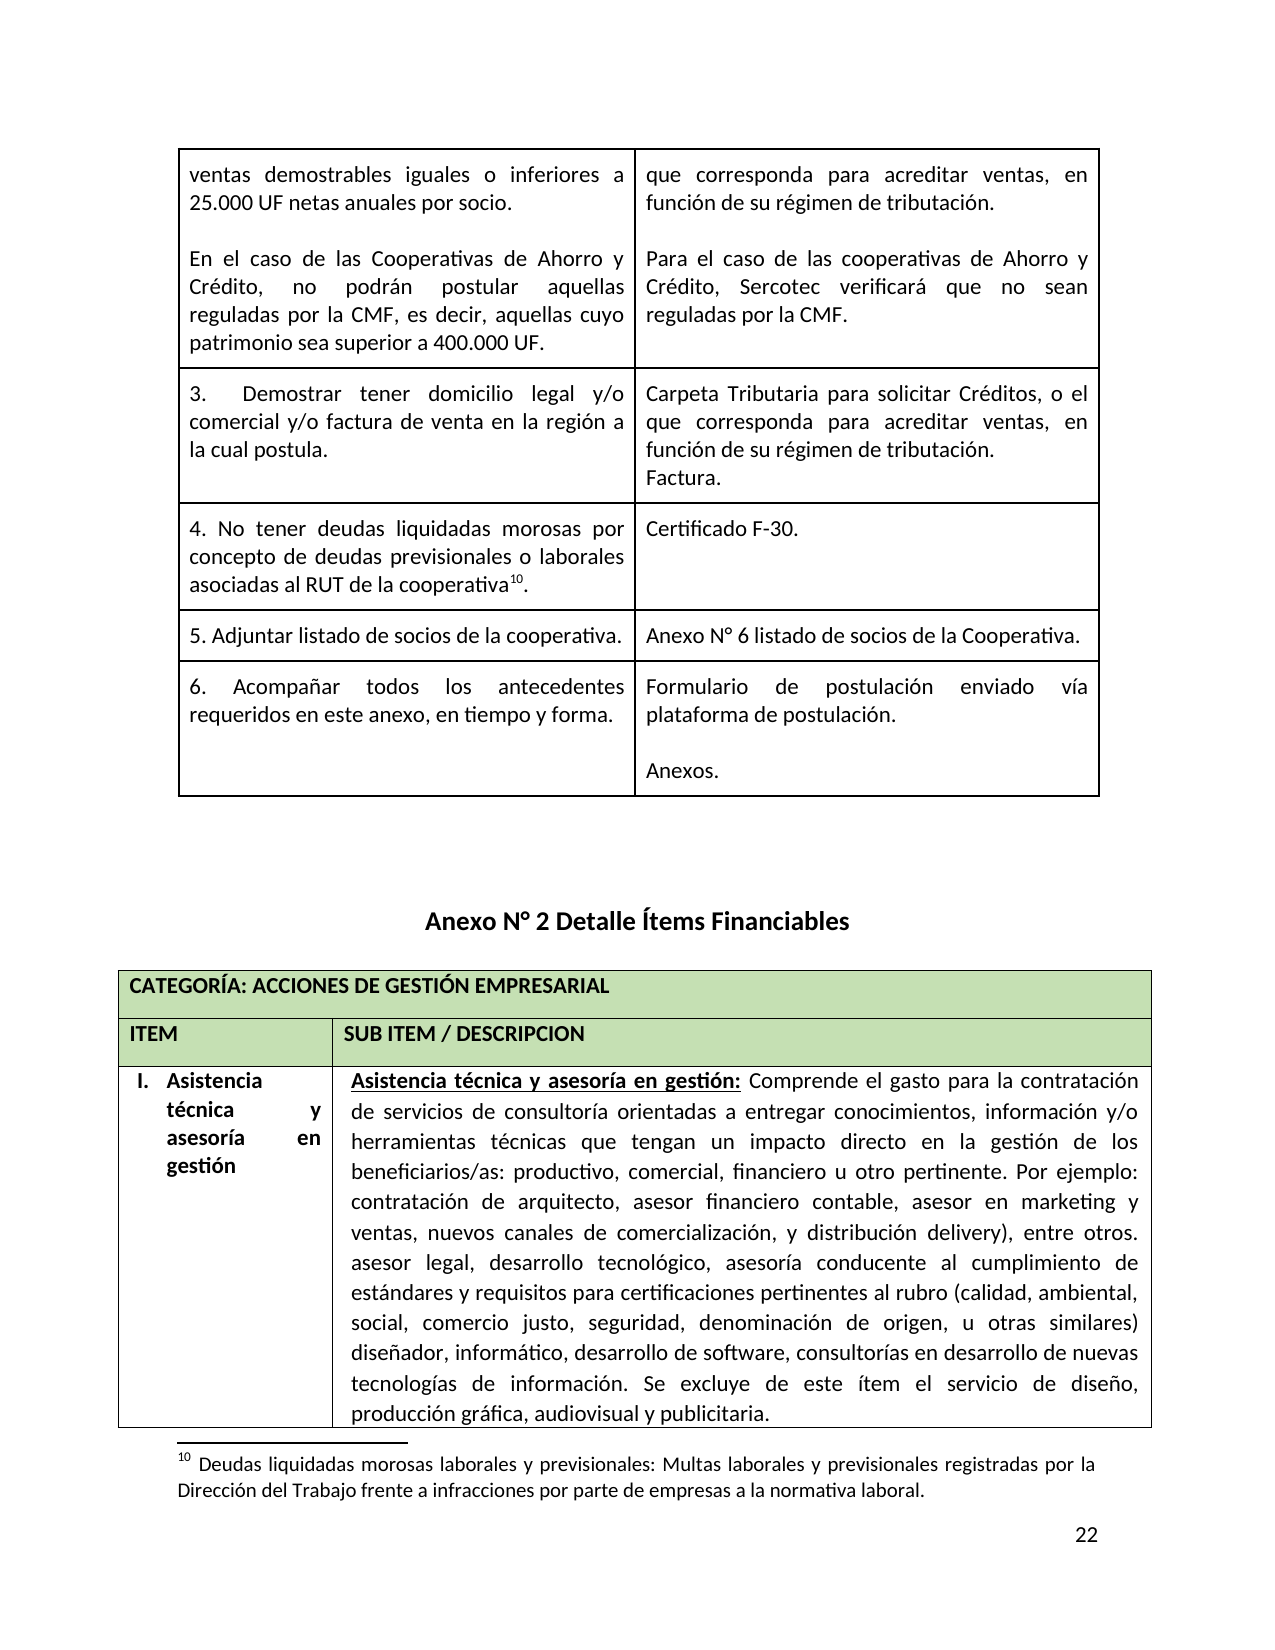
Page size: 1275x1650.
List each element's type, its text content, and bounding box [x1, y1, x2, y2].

table_cell Formulario de postulación enviado vía plataforma de postulación. Anexos. [636, 662, 1098, 794]
table_cell 3. Demostrar tener domicilio legal y/o comercial y/o factura de venta en la región a la cual postula. [180, 369, 634, 502]
table_cell ITEM [119, 1019, 332, 1066]
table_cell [333, 1067, 1151, 1427]
table_cell Certificado F-30. [636, 504, 1098, 609]
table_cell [180, 150, 634, 367]
table_cell SUB ITEM / DESCRIPCION [333, 1019, 1151, 1066]
table_cell 5. Adjuntar listado de socios de la cooperativa. [180, 611, 634, 659]
subtitle Anexo N° 2 Detalle Ítems Financiables [177, 904, 1098, 937]
table_cell 4. No tener deudas liquidadas morosas por concepto de deudas previsionales o laborales asociadas al RUT de la cooperativa. [180, 504, 634, 609]
table_header CATEGORÍA: ACCIONES DE GESTIÓN EMPRESARIAL [119, 971, 1151, 1018]
table_cell Anexo N° 6 listado de socios de la Cooperativa. [636, 611, 1098, 659]
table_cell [636, 150, 1098, 367]
table_cell 6. Acompañar todos los antecedentes requeridos en este anexo, en tiempo y forma. [180, 662, 634, 794]
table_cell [119, 1067, 332, 1427]
table_cell Carpeta Tributaria para solicitar Créditos, o el que corresponda para acreditar ventas, en función de su régimen de tributación. Factura. [636, 369, 1098, 502]
